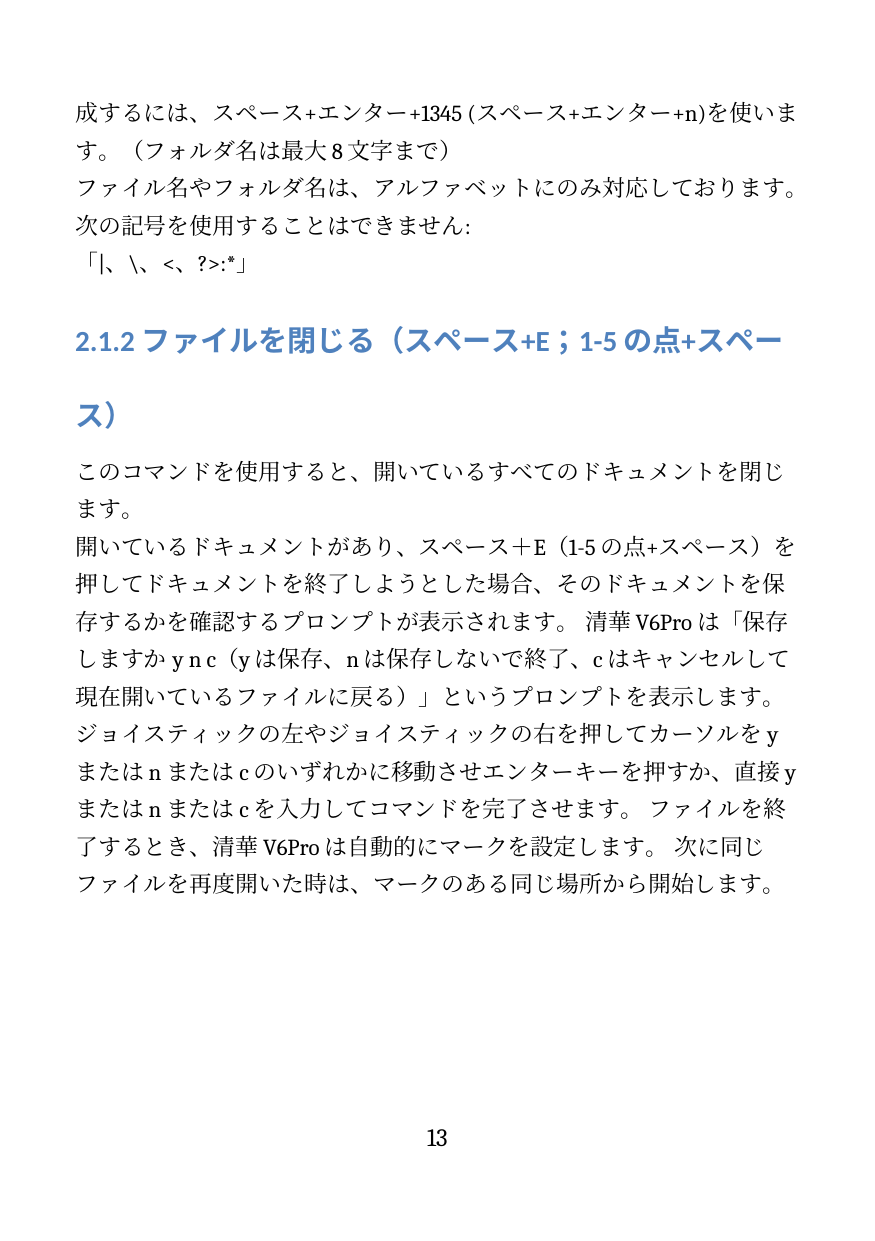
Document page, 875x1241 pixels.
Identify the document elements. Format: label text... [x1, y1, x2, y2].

text 2.1.2 ファイルを閉じる（スペース+E；1-5の点+スペース） [75, 301, 799, 451]
text ファイル名やフォルダ名は、アルファベットにのみ対応しております。次の記号を使用することはできません: [75, 168, 799, 243]
text 開いているドキュメントがあり、スペース＋E（1-5の点+スペース）を押してドキュメントを終了しようとした場合、そのドキュメントを保存するかを確認するプロンプトが表示されます。 清華V6Proは「保存しますか y n c（yは保存、nは保存しないで終了、cはキャンセルして現在開いているファイルに戻る）」というプロンプトを表示します。 ジョイスティックの左やジョイスティックの右を押してカーソルをyまたはnまたはcのいずれかに移動させエンターキーを押すか、直接yまたはnまたはcを入力してコマンドを完了させます。 ファイルを終了するとき、清華V6Proは自動的にマークを設定します。 次に同じファイルを再度開いた時は、マークのある同じ場所から開始します。 [75, 526, 799, 901]
text 「|、\、<、?>:*」 [75, 243, 799, 281]
text このコマンドを使用すると、開いているすべてのドキュメントを閉じます。 [75, 451, 799, 526]
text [75, 93, 799, 168]
